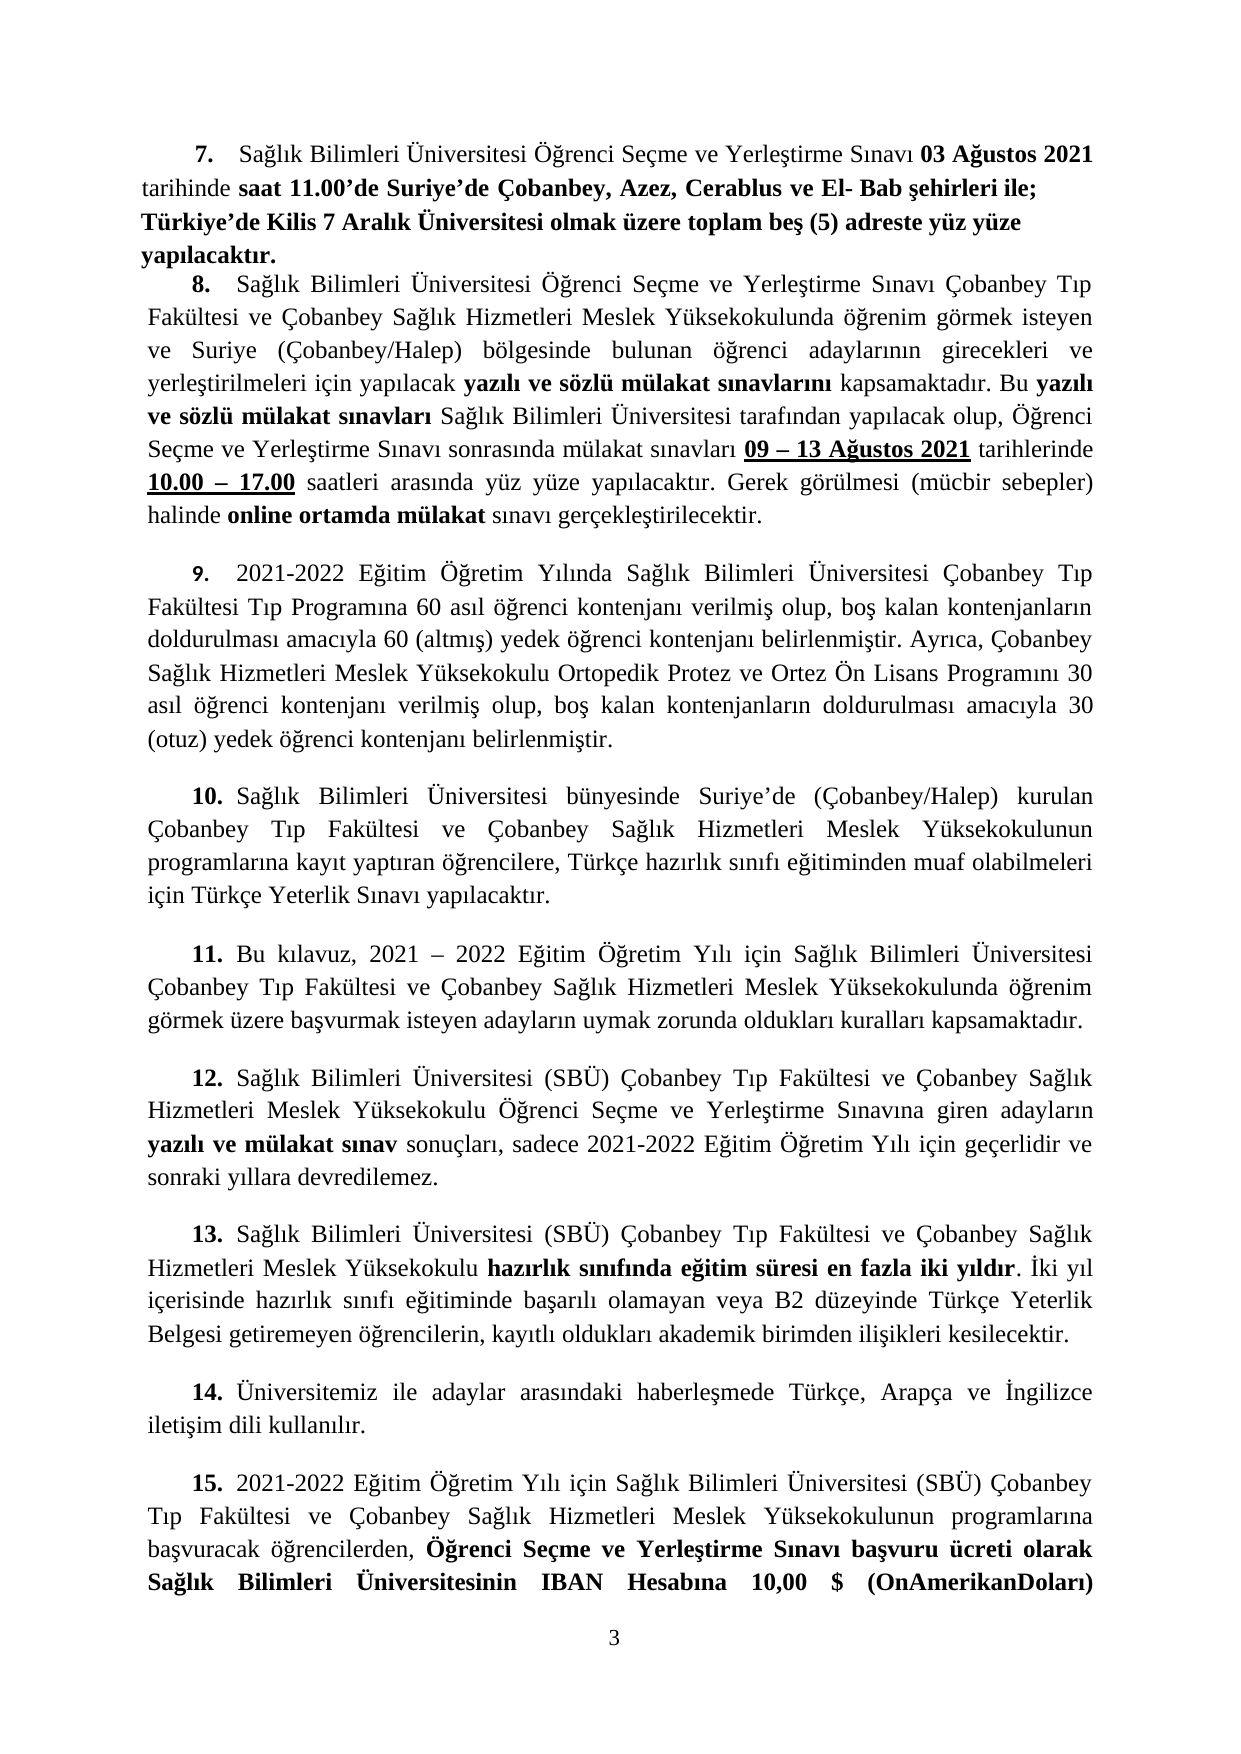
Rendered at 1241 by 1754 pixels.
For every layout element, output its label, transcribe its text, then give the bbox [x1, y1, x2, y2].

list Sağlık Bilimleri Üniversitesi (SBÜ) Çobanbey Tıp Fakültesi ve Çobanbey Sağlık Hizmetleri Meslek Yüksekokulu hazırlık sınıfında eğitim süresi en fazla iki yıldır. İki yıl içerisinde hazırlık sınıfı eğitiminde başarılı olamayan veya B2 düzeyinde Türkçe Yeterlik Belgesi getiremeyen öğrencilerin, kayıtlı oldukları akademik birimden ilişikleri kesilecektir. [147, 1219, 1093, 1347]
list Üniversitemiz ile adaylar arasındaki haberleşmede Türkçe, Arapça ve İngilizce iletişim dili kullanılır. [147, 1377, 1093, 1439]
list Sağlık Bilimleri Üniversitesi (SBÜ) Çobanbey Tıp Fakültesi ve Çobanbey Sağlık Hizmetleri Meslek Yüksekokulu Öğrenci Seçme ve Yerleştirme Sınavına giren adayların yazılı ve mülakat sınav sonuçları, sadece 2021-2022 Eğitim Öğretim Yılı için geçerlidir ve sonraki yıllara devredilemez. [147, 1063, 1093, 1190]
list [147, 1468, 1093, 1596]
list Sağlık Bilimleri Üniversitesi Öğrenci Seçme ve Yerleştirme Sınavı 03 Ağustos 2021 [79, 139, 1093, 168]
list Sağlık Bilimleri Üniversitesi Öğrenci Seçme ve Yerleştirme Sınavı Çobanbey Tıp Fakültesi ve Çobanbey Sağlık Hizmetleri Meslek Yüksekokulunda öğrenim görmek isteyen ve Suriye (Çobanbey/Halep) bölgesinde bulunan öğrenci adaylarının girecekleri ve yerleştirilmeleri için yapılacak yazılı ve sözlü mülakat sınavlarını kapsamaktadır. Bu yazılı ve sözlü mülakat sınavları Sağlık Bilimleri Üniversitesi tarafından yapılacak olup, Öğrenci Seçme ve Yerleştirme Sınavı sonrasında mülakat sınavları 09 – 13 Ağustos 2021 tarihlerinde 10.00 – 17.00 saatleri arasında yüz yüze yapılacaktır. Gerek görülmesi (mücbir sebepler) halinde online ortamda mülakat sınavı gerçekleştirilecektir. [147, 269, 1093, 529]
list Bu kılavuz, 2021 – 2022 Eğitim Öğretim Yılı için Sağlık Bilimleri Üniversitesi Çobanbey Tıp Fakültesi ve Çobanbey Sağlık Hizmetleri Meslek Yüksekokulunda öğrenim görmek üzere başvurmak isteyen adayların uymak zorunda oldukları kuralları kapsamaktadır. [147, 939, 1093, 1033]
subtitle Türkiye’de Kilis 7 Aralık Üniversitesi olmak üzere toplam beş (5) adreste yüz yüze [79, 207, 1158, 235]
list Sağlık Bilimleri Üniversitesi bünyesinde Suriye’de (Çobanbey/Halep) kurulan Çobanbey Tıp Fakültesi ve Çobanbey Sağlık Hizmetleri Meslek Yüksekokulunun programlarına kayıt yaptıran öğrencilere, Türkçe hazırlık sınıfı eğitiminden muaf olabilmeleri için Türkçe Yeterlik Sınavı yapılacaktır. [147, 781, 1093, 909]
subtitle tarihinde saat 11.00’de Suriye’de Çobanbey, Azez, Cerablus ve El- Bab şehirleri ile; [79, 173, 1093, 202]
subtitle yapılacaktır. [79, 240, 1158, 269]
list 2021-2022 Eğitim Öğretim Yılında Sağlık Bilimleri Üniversitesi Çobanbey Tıp Fakültesi Tıp Programına 60 asıl öğrenci kontenjanı verilmiş olup, boş kalan kontenjanların doldurulması amacıyla 60 (altmış) yedek öğrenci kontenjanı belirlenmiştir. Ayrıca, Çobanbey Sağlık Hizmetleri Meslek Yüksekokulu Ortopedik Protez ve Ortez Ön Lisans Programını 30 asıl öğrenci kontenjanı verilmiş olup, boş kalan kontenjanların doldurulması amacıyla 30 (otuz) yedek öğrenci kontenjanı belirlenmiştir. [147, 558, 1093, 752]
